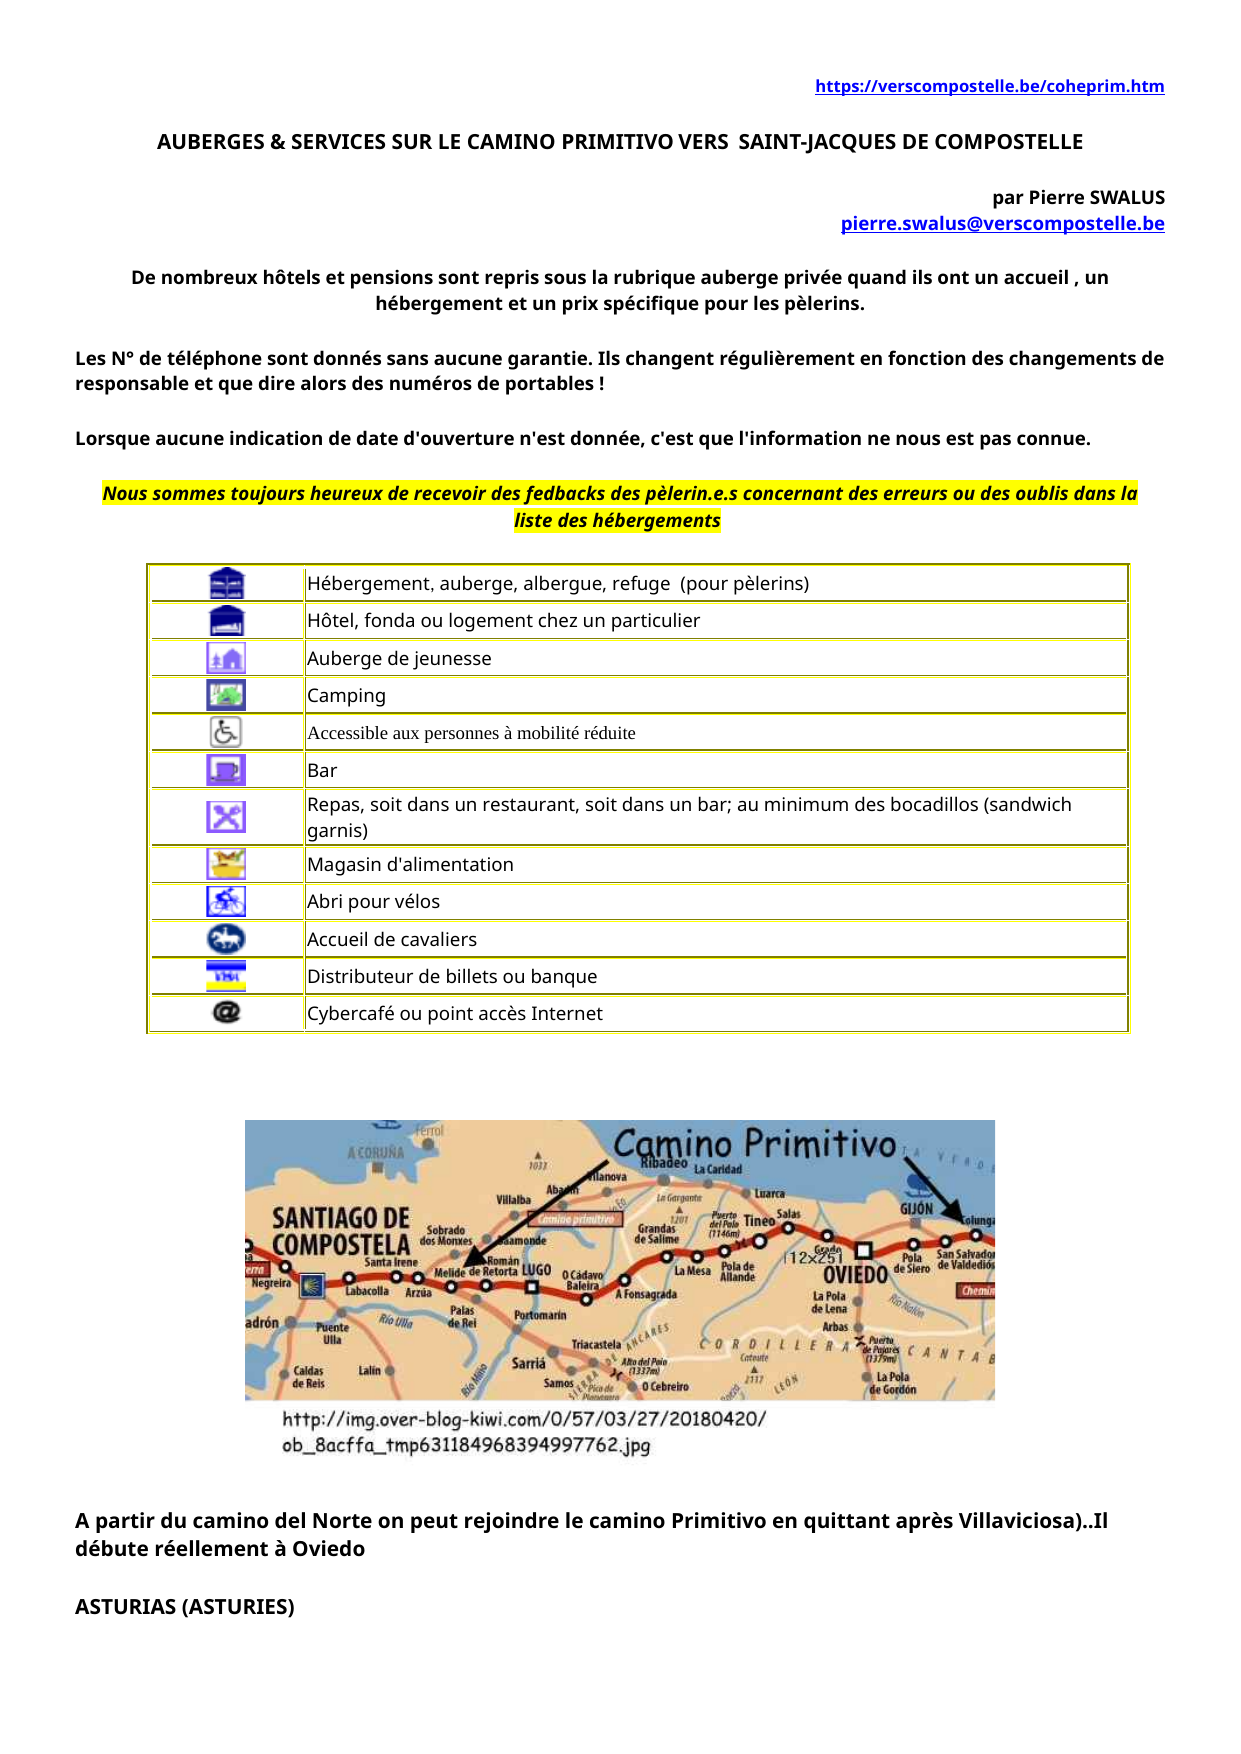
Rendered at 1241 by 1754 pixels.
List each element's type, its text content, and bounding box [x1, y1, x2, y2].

text par Pierre SWALUS pierre.swalus@verscompostelle.be [75, 184, 1165, 236]
text Lorsque aucune indication de date d'ouverture n'est donnée, c'est que l'information ne nous est pas connue. [75, 425, 1165, 451]
table_cell [150, 881, 303, 919]
table_cell Cybercafé ou point accès Internet [305, 993, 1128, 1031]
table_cell [150, 749, 303, 787]
table_cell [150, 638, 303, 675]
table_cell [148, 787, 304, 844]
table_cell Distributeur de billets ou banque [306, 956, 1127, 993]
table_cell [148, 675, 304, 712]
table_cell [150, 600, 303, 637]
table_cell [150, 712, 303, 749]
picture [206, 801, 246, 833]
picture [206, 567, 246, 599]
text De nombreux hôtels et pensions sont repris sous la rubrique auberge privée quand ils ont un accueil , un hébergement et un prix spécifique pour les pèlerins. [75, 265, 1165, 316]
table_cell [150, 844, 303, 881]
picture [206, 605, 246, 636]
text Nous sommes toujours heureux de recevoir des fedbacks des pèlerin.e.s concernant des erreurs ou des oublis dans la liste des hébergements [75, 480, 1165, 534]
picture [206, 642, 246, 674]
table_header [150, 566, 304, 600]
table_cell Accessible aux personnes à mobilité réduite [306, 712, 1127, 749]
picture [206, 754, 246, 786]
table_header Hébergement, auberge, albergue, refuge (pour pèlerins) [305, 566, 1127, 600]
table_cell [148, 919, 304, 956]
picture [245, 1120, 995, 1477]
picture [206, 998, 246, 1029]
text https://verscompostelle.be/coheprim.htm [75, 75, 1165, 98]
table_cell Camping [305, 675, 1129, 712]
text Les N° de téléphone sont donnés sans aucune garantie. Ils changent régulièrement en fonction des changements de responsable et que dire alors des numéros de portables ! [75, 345, 1165, 396]
picture [206, 848, 246, 880]
picture [209, 716, 243, 748]
picture [206, 923, 246, 955]
picture [206, 679, 246, 711]
table_cell Repas, soit dans un restaurant, soit dans un bar; au minimum des bocadillos (sandwich garnis) [305, 787, 1129, 844]
text ASTURIAS (ASTURIES) [75, 1592, 1165, 1621]
table_cell Magasin d'alimentation [306, 844, 1128, 881]
table_cell Hôtel, fonda ou logement chez un particulier [306, 600, 1128, 637]
table_cell Bar [306, 749, 1128, 787]
table_cell Accueil de cavaliers [305, 919, 1129, 956]
table_cell Auberge de jeunesse [306, 638, 1128, 675]
picture [206, 886, 246, 917]
table_cell Abri pour vélos [306, 881, 1128, 919]
table_cell [150, 956, 303, 993]
picture [206, 960, 246, 992]
table_cell [150, 993, 304, 1031]
text A partir du camino del Norte on peut rejoindre le camino Primitivo en quittant après Villaviciosa)..Il débute réellement à Oviedo [75, 1506, 1165, 1563]
text AUBERGES & SERVICES SUR LE CAMINO PRIMITIVO VERS SAINT-JACQUES DE COMPOSTELLE [75, 127, 1165, 155]
